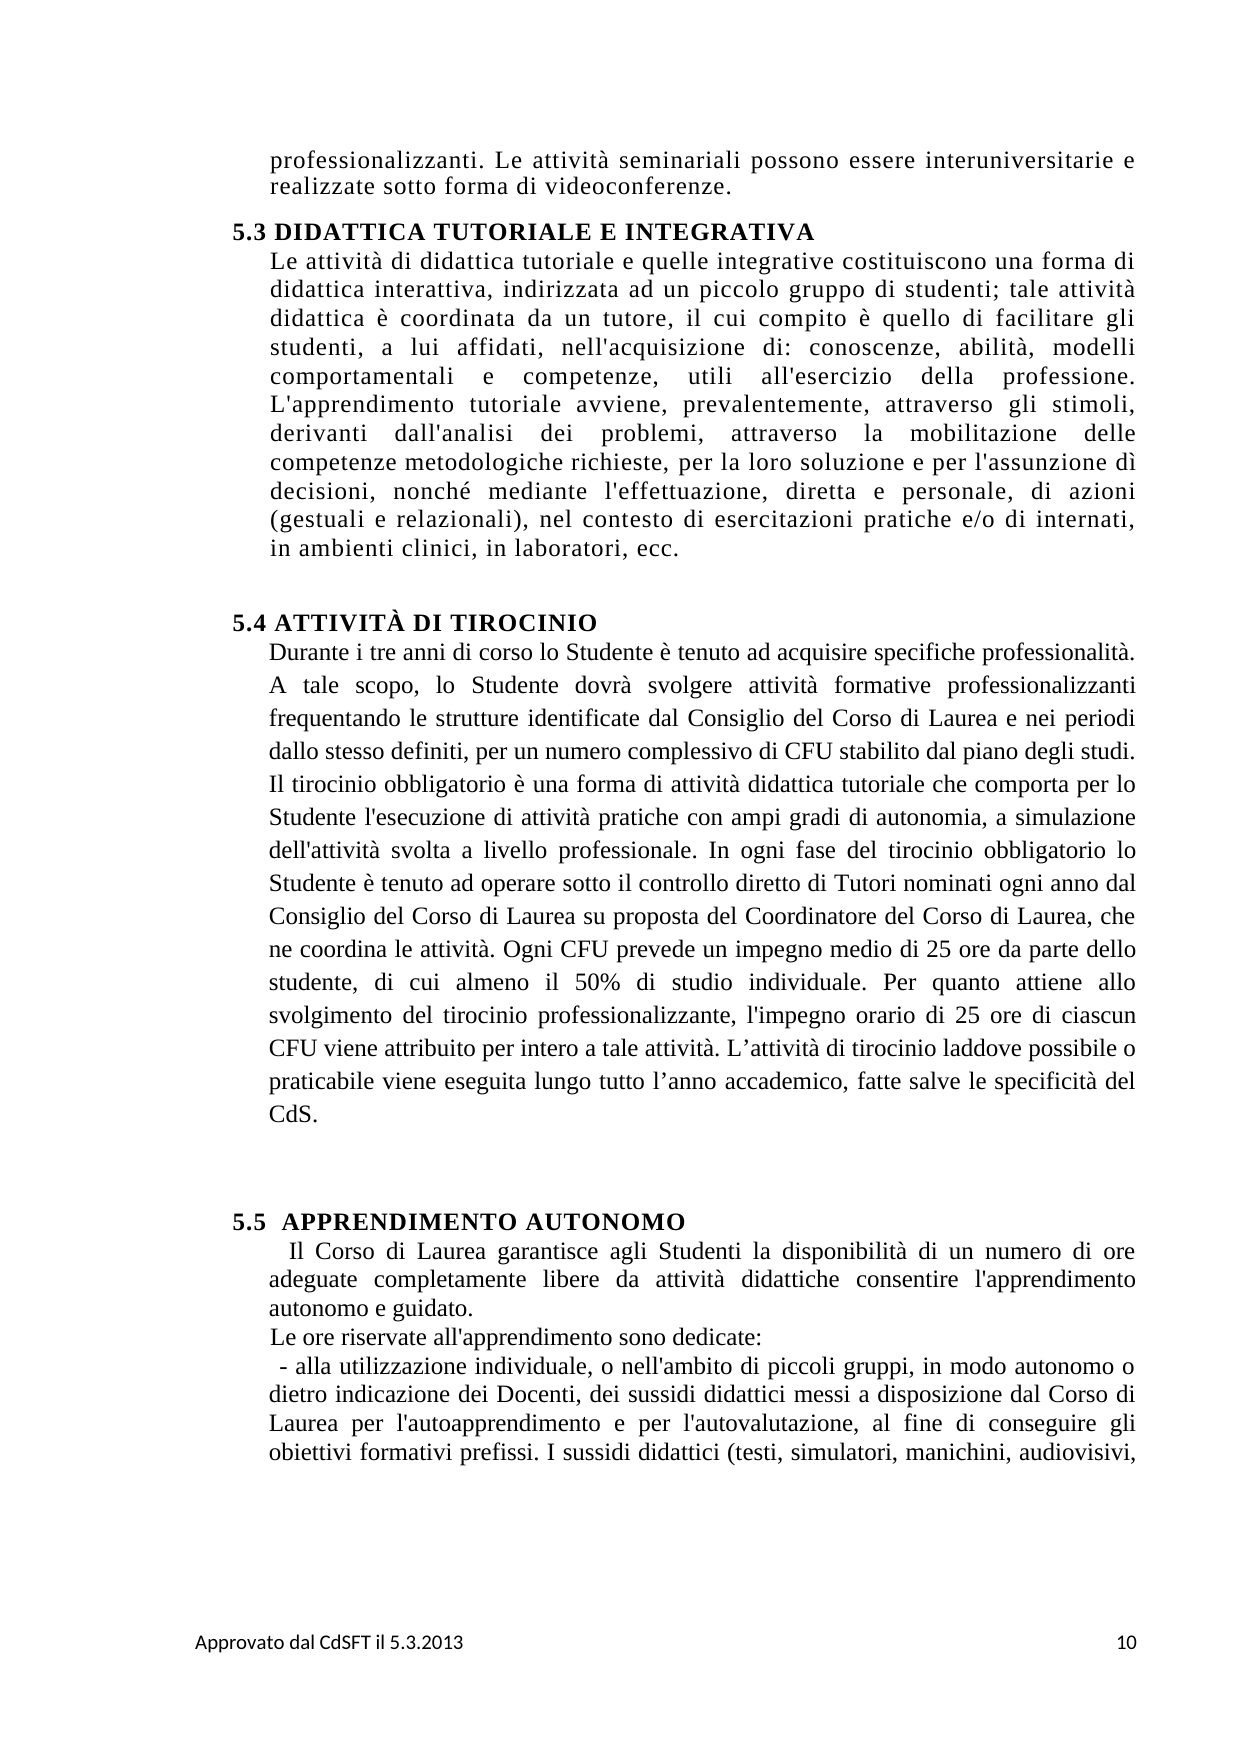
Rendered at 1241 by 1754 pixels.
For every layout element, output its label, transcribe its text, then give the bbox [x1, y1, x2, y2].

text Durante i tre anni di corso lo Studente è tenuto ad acquisire specifiche professionalità. A tale scopo, lo Studente dovrà svolgere attività formative professionalizzanti frequentando le strutture identificate dal Consiglio del Corso di Laurea e nei periodi dallo stesso definiti, per un numero complessivo di CFU stabilito dal piano degli studi. Il tirocinio obbligatorio è una forma di attività didattica tutoriale che comporta per lo Studente l'esecuzione di attività pratiche con ampi gradi di autonomia, a simulazione dell'attività svolta a livello professionale. In ogni fase del tirocinio obbligatorio lo Studente è tenuto ad operare sotto il controllo diretto di Tutori nominati ogni anno dal Consiglio del Corso di Laurea su proposta del Coordinatore del Corso di Laurea, che ne coordina le attività. Ogni CFU prevede un impegno medio di 25 ore da parte dello studente, di cui almeno il 50% di studio individuale. Per quanto attiene allo svolgimento del tirocinio professionalizzante, l'impegno orario di 25 ore di ciascun CFU viene attribuito per intero a tale attività. L’attività di tirocinio laddove possibile o praticabile viene eseguita lungo tutto l’anno accademico, fatte salve le specificità del CdS. [269, 637, 1137, 1128]
text Il Corso di Laurea garantisce agli Studenti la disponibilità di un numero di ore adeguate completamente libere da attività didattiche consentire l'apprendimento autonomo e guidato. [232, 1236, 1137, 1322]
text Le attività di didattica tutoriale e quelle integrative costituiscono una forma di didattica interattiva, indirizzata ad un piccolo gruppo di studenti; tale attività didattica è coordinata da un tutore, il cui compito è quello di facilitare gli studenti, a lui affidati, nell'acquisizione di: conoscenze, abilità, modelli comportamentali e competenze, utili all'esercizio della professione. L'apprendimento tutoriale avviene, prevalentemente, attraverso gli stimoli, derivanti dall'analisi dei problemi, attraverso la mobilitazione delle competenze metodologiche richieste, per la loro soluzione e per l'assunzione dì decisioni, nonché mediante l'effettuazione, diretta e personale, di azioni (gestuali e relazionali), nel contesto di esercitazioni pratiche e/o di internati, in ambienti clinici, in laboratori, ecc. [232, 246, 1137, 562]
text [270, 147, 1137, 199]
text Le ore riservate all'apprendimento sono dedicate: [232, 1322, 1137, 1351]
text 5.4 ATTIVITÀ DI TIROCINIO [232, 591, 1137, 637]
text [232, 1351, 1137, 1466]
text 5.3 DIDATTICA TUTORIALE E INTEGRATIVA [232, 199, 1137, 246]
text 5.5 APPRENDIMENTO AUTONOMO [232, 1207, 1137, 1236]
